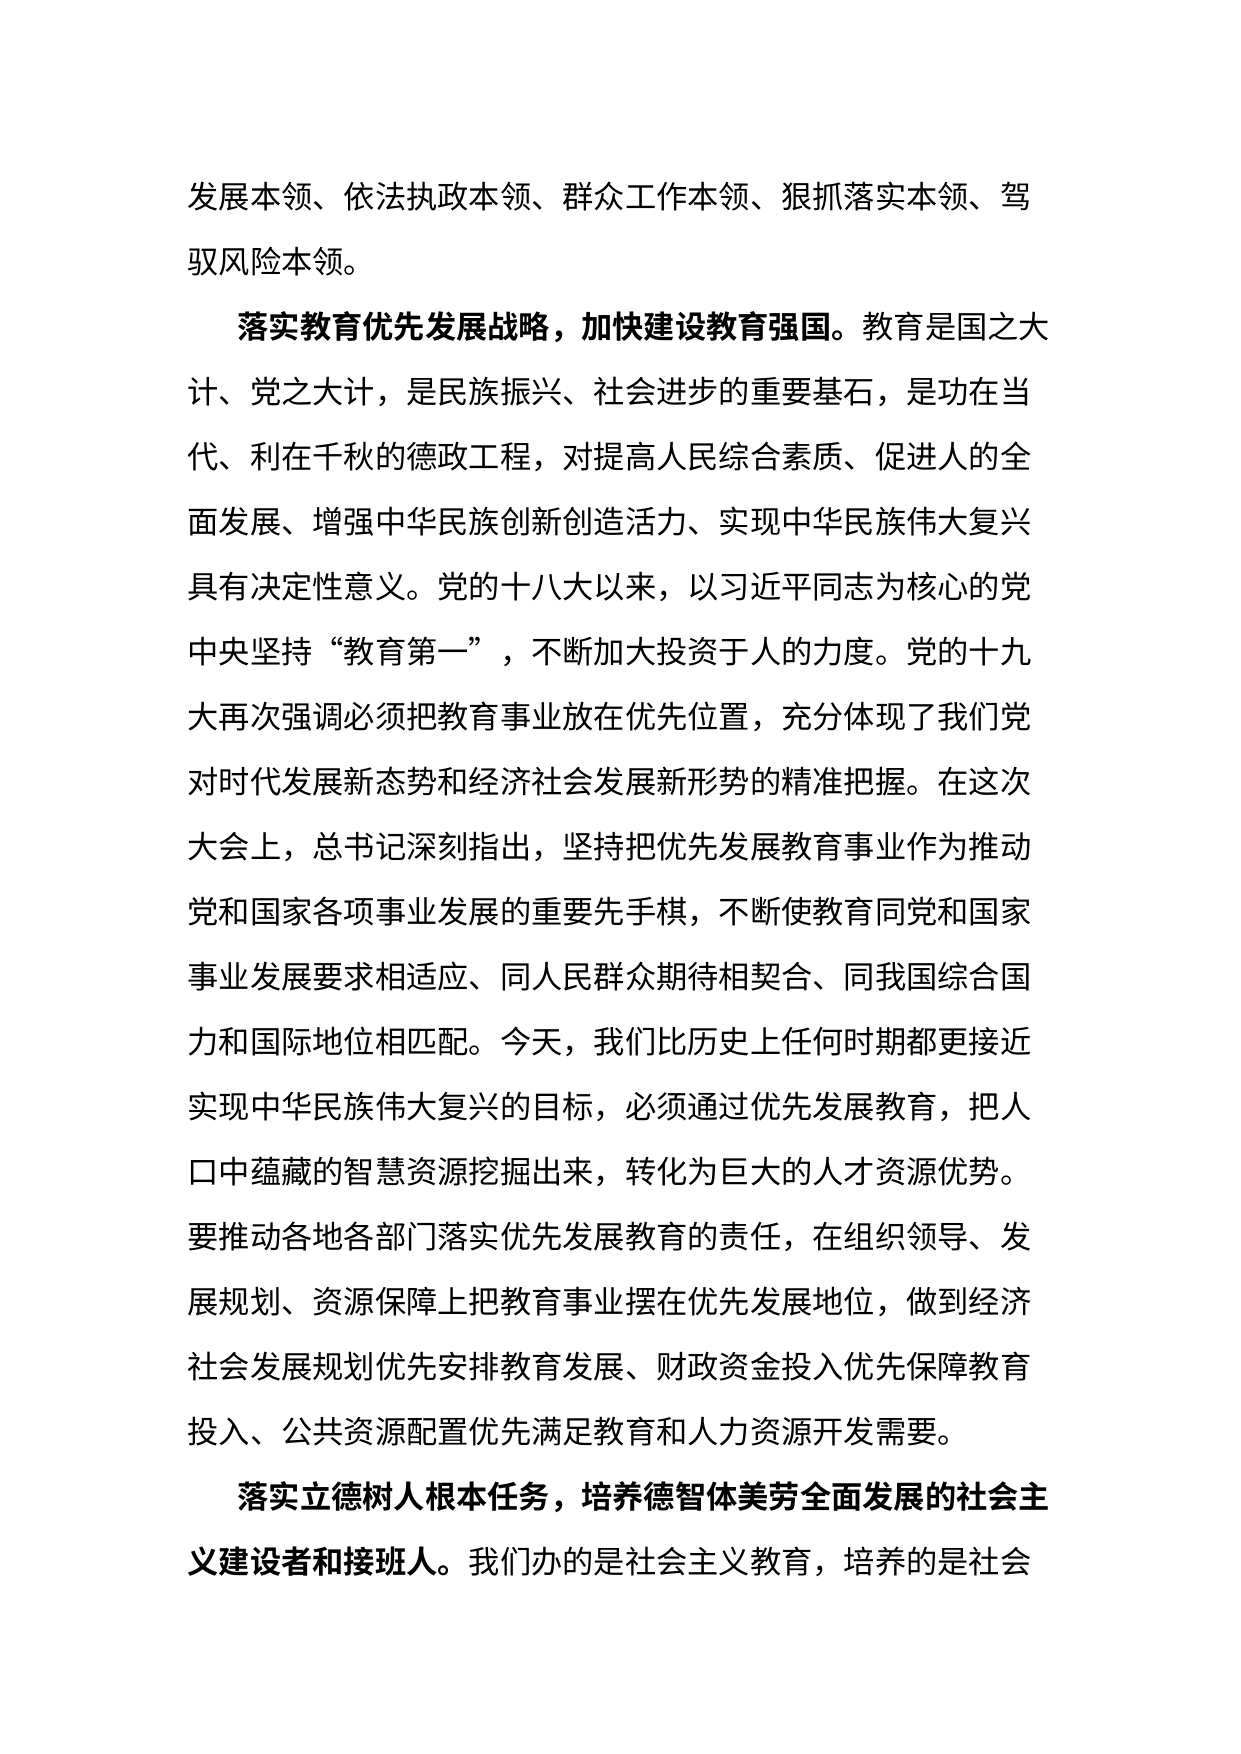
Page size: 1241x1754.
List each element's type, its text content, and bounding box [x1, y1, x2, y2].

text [187, 162, 1053, 292]
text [187, 1462, 1053, 1592]
text 落实教育优先发展战略，加快建设教育强国。教育是国之大计、党之大计，是民族振兴、社会进步的重要基石，是功在当代、利在千秋的德政工程，对提高人民综合素质、促进人的全面发展、增强中华民族创新创造活力、实现中华民族伟大复兴具有决定性意义。党的十八大以来，以习近平同志为核心的党中央坚持“教育第一”，不断加大投资于人的力度。党的十九大再次强调必须把教育事业放在优先位置，充分体现了我们党对时代发展新态势和经济社会发展新形势的精准把握。在这次大会上，总书记深刻指出，坚持把优先发展教育事业作为推动党和国家各项事业发展的重要先手棋，不断使教育同党和国家事业发展要求相适应、同人民群众期待相契合、同我国综合国力和国际地位相匹配。今天，我们比历史上任何时期都更接近实现中华民族伟大复兴的目标，必须通过优先发展教育，把人口中蕴藏的智慧资源挖掘出来，转化为巨大的人才资源优势。要推动各地各部门落实优先发展教育的责任，在组织领导、发展规划、资源保障上把教育事业摆在优先发展地位，做到经济社会发展规划优先安排教育发展、财政资金投入优先保障教育投入、公共资源配置优先满足教育和人力资源开发需要。 [187, 292, 1053, 1462]
